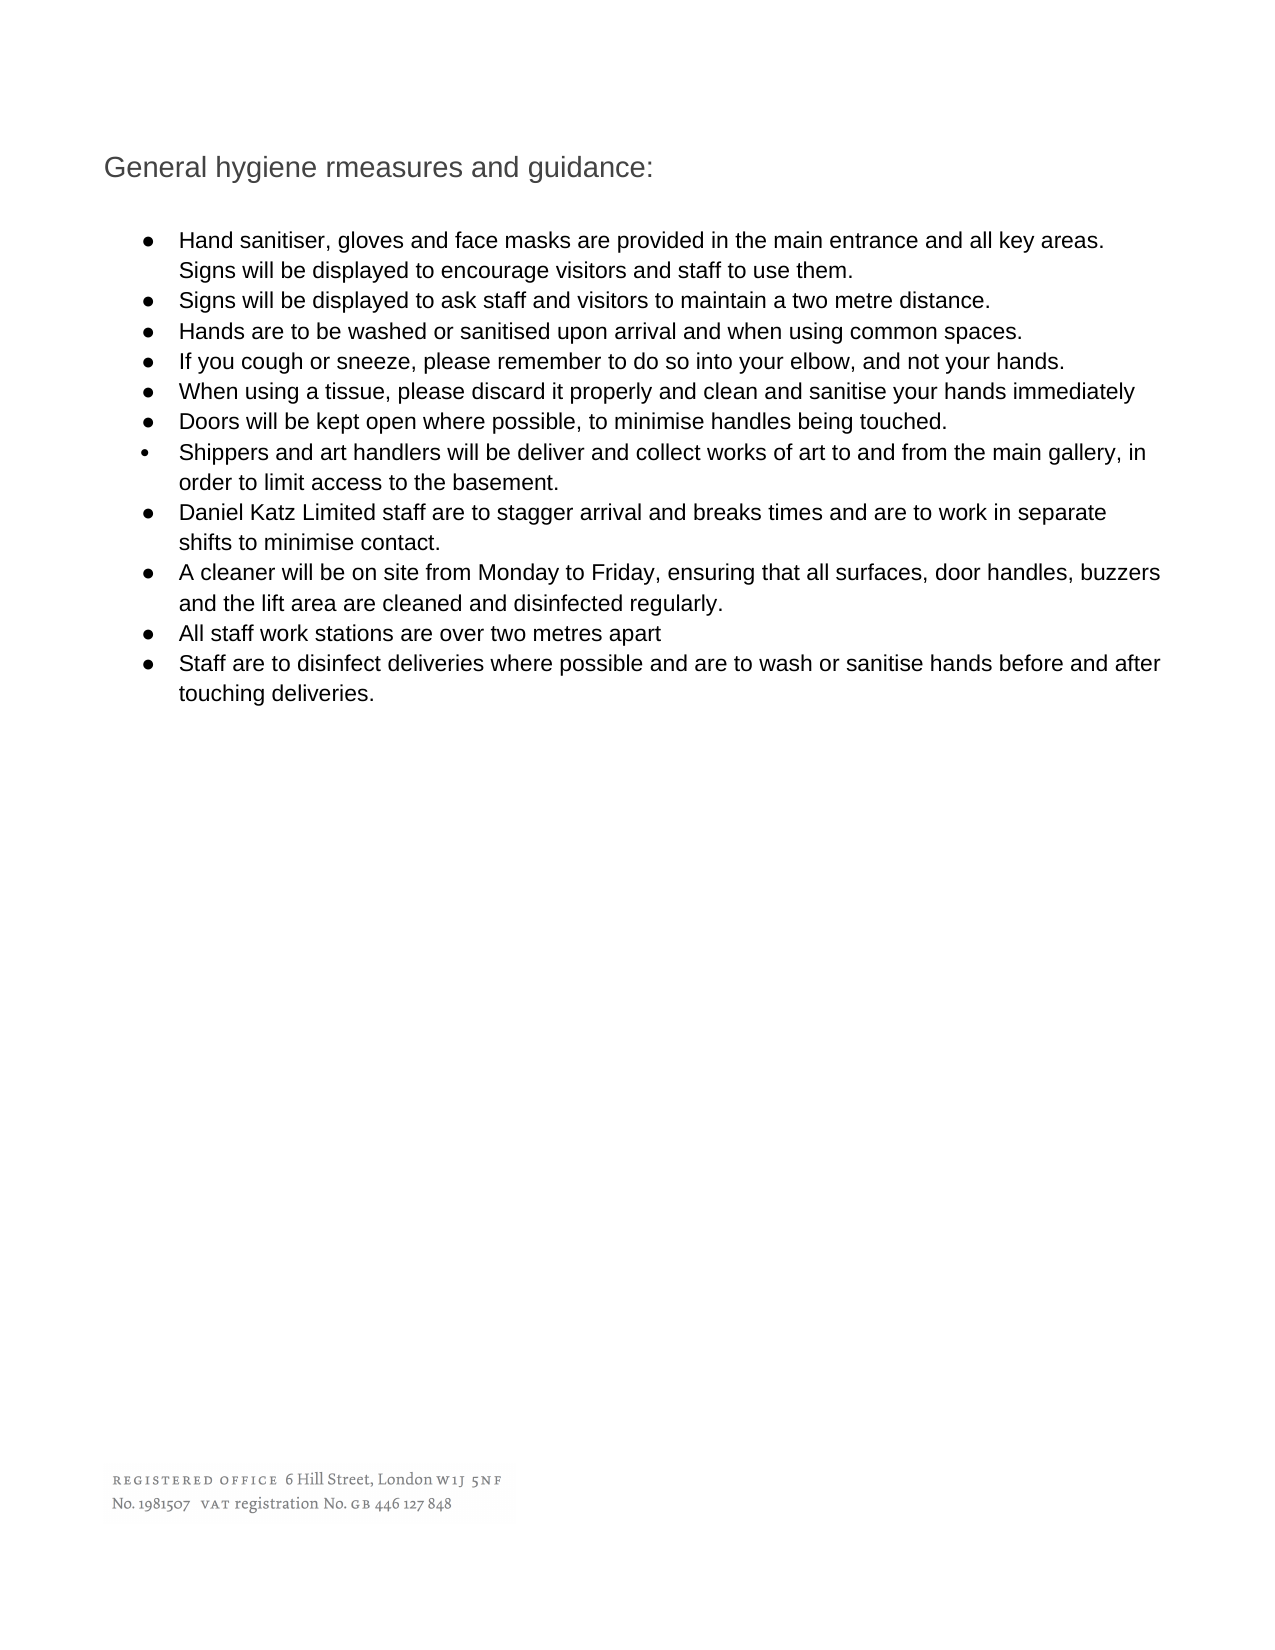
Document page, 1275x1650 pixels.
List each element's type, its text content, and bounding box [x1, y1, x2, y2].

list Hand sanitiser, gloves and face masks are provided in the main entrance and all key areas. Signs will be displayed to encourage visitors and staff to use them. [141, 227, 1162, 284]
subtitle General hygiene rmeasures and guidance: [103, 150, 1162, 183]
list When using a tissue, please discard it properly and clean and sanitise your hands immediately [141, 378, 1162, 404]
list Shippers and art handlers will be deliver and collect works of art to and from the main gallery, in order to limit access to the basement. [141, 438, 1162, 495]
picture [103, 1463, 516, 1524]
list Staff are to disinfect deliveries where possible and are to wash or sanitise hands before and after touching deliveries. [141, 650, 1162, 707]
list All staff work stations are over two metres apart [141, 620, 1162, 646]
list Signs will be displayed to ask staff and visitors to maintain a two metre distance. [141, 287, 1162, 314]
list Hands are to be washed or sanitised upon arrival and when using common spaces. [141, 318, 1162, 344]
list Doors will be kept open where possible, to minimise handles being touched. [141, 408, 1162, 435]
list If you cough or sneeze, please remember to do so into your elbow, and not your hands. [141, 348, 1162, 374]
list Daniel Katz Limited staff are to stagger arrival and breaks times and are to work in separate shifts to minimise contact. [141, 499, 1162, 556]
list A cleaner will be on site from Monday to Friday, ensuring that all surfaces, door handles, buzzers and the lift area are cleaned and disinfected regularly. [141, 559, 1162, 616]
